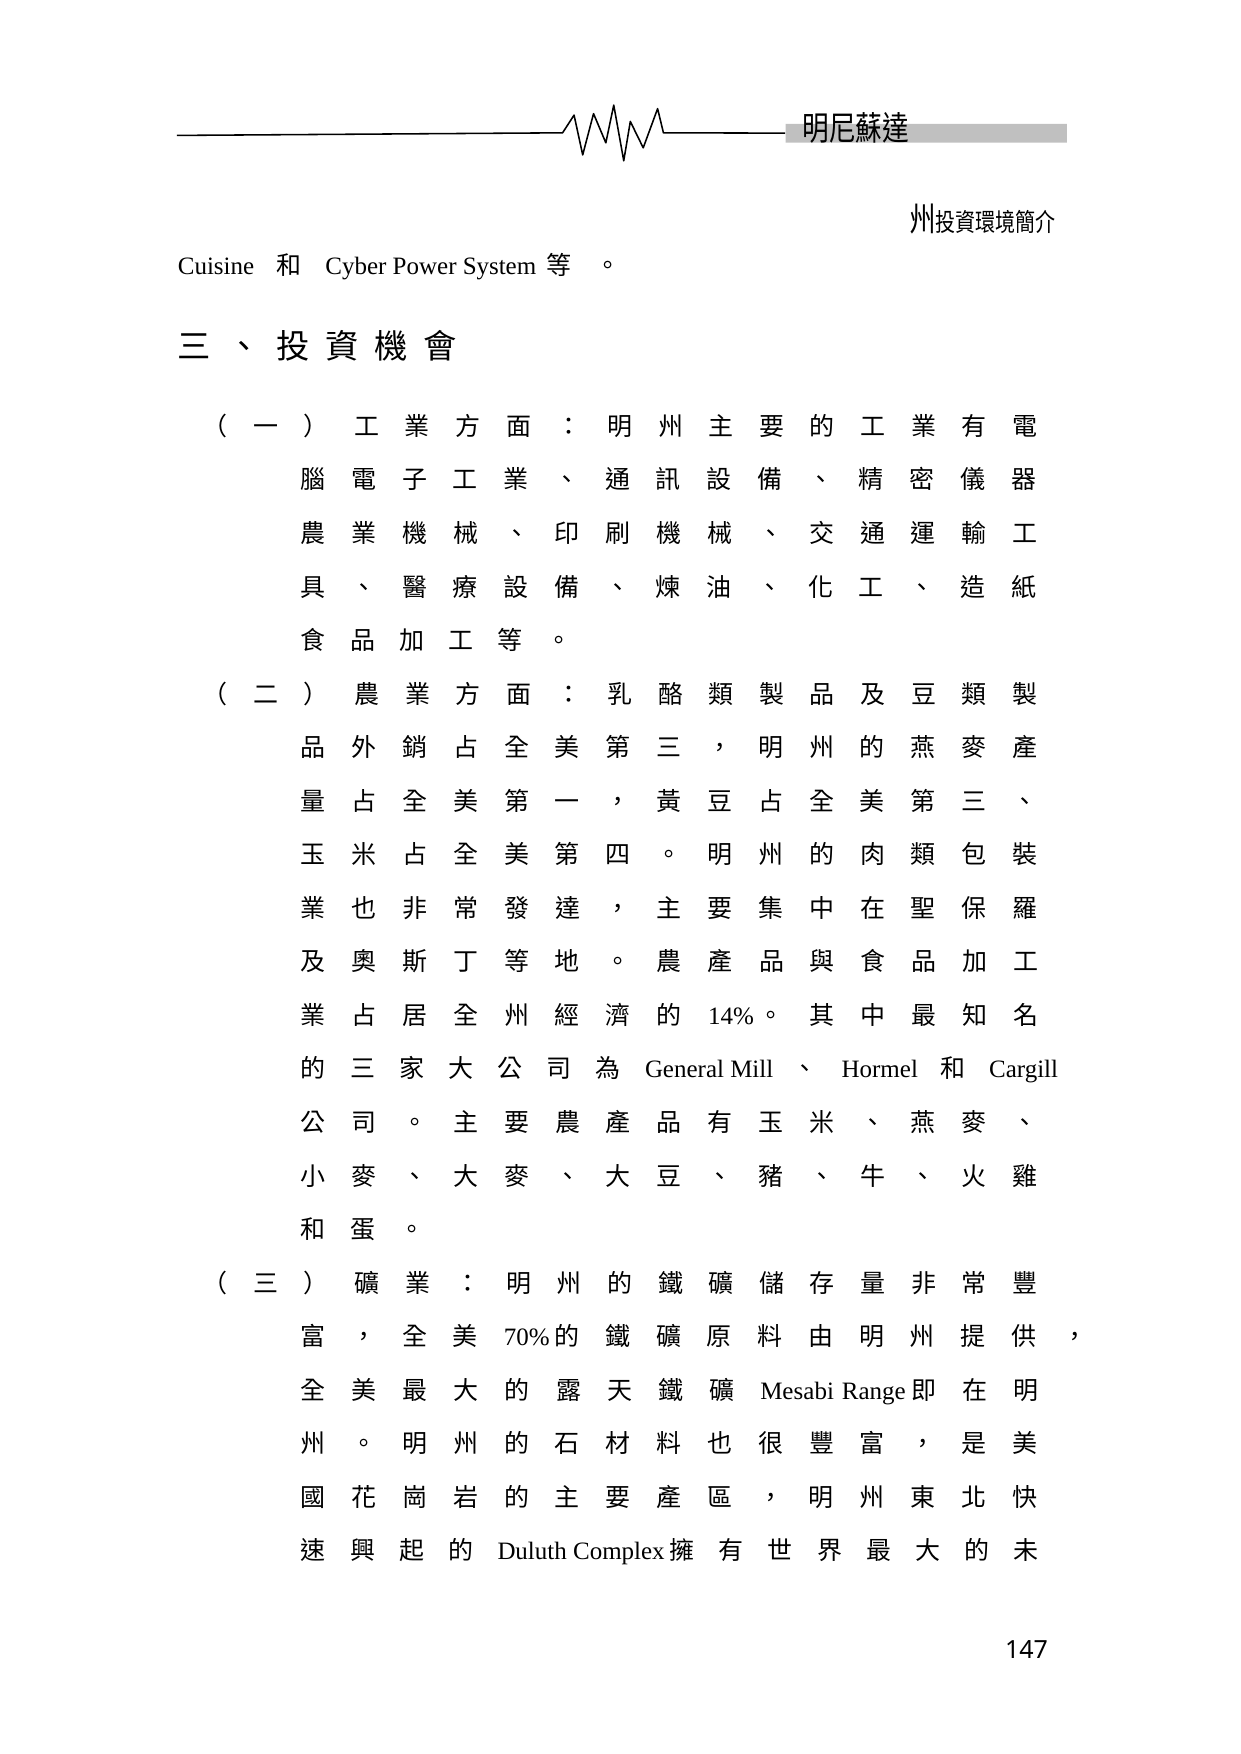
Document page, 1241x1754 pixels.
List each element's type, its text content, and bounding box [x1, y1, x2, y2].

text （一）工業方面：明州主要的工業有電腦電子工業、通訊設備、精密儀器、農業機械、印刷機械、交通運輸工具、醫療設備、煉油、化工、造紙、食品加工等。 [202, 398, 1063, 666]
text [178, 237, 1063, 291]
text 三、投資機會 [178, 317, 1063, 371]
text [202, 1254, 1063, 1576]
text （二）農業方面：乳酪類製品及豆類製品外銷占全美第三，明州的燕麥產量占全美第一，黃豆占全美第三、玉米占全美第四。明州的肉類包裝業也非常發達，主要集中在聖保羅及奧斯丁等地。農產品與食品加工業占居全州經濟的14%。其中最知名的三家大公司為General Mill、Hormel和Cargill公司。主要農產品有玉米、燕麥、小麥、大麥、大豆、豬、牛、火雞和蛋。 [202, 666, 1063, 1254]
